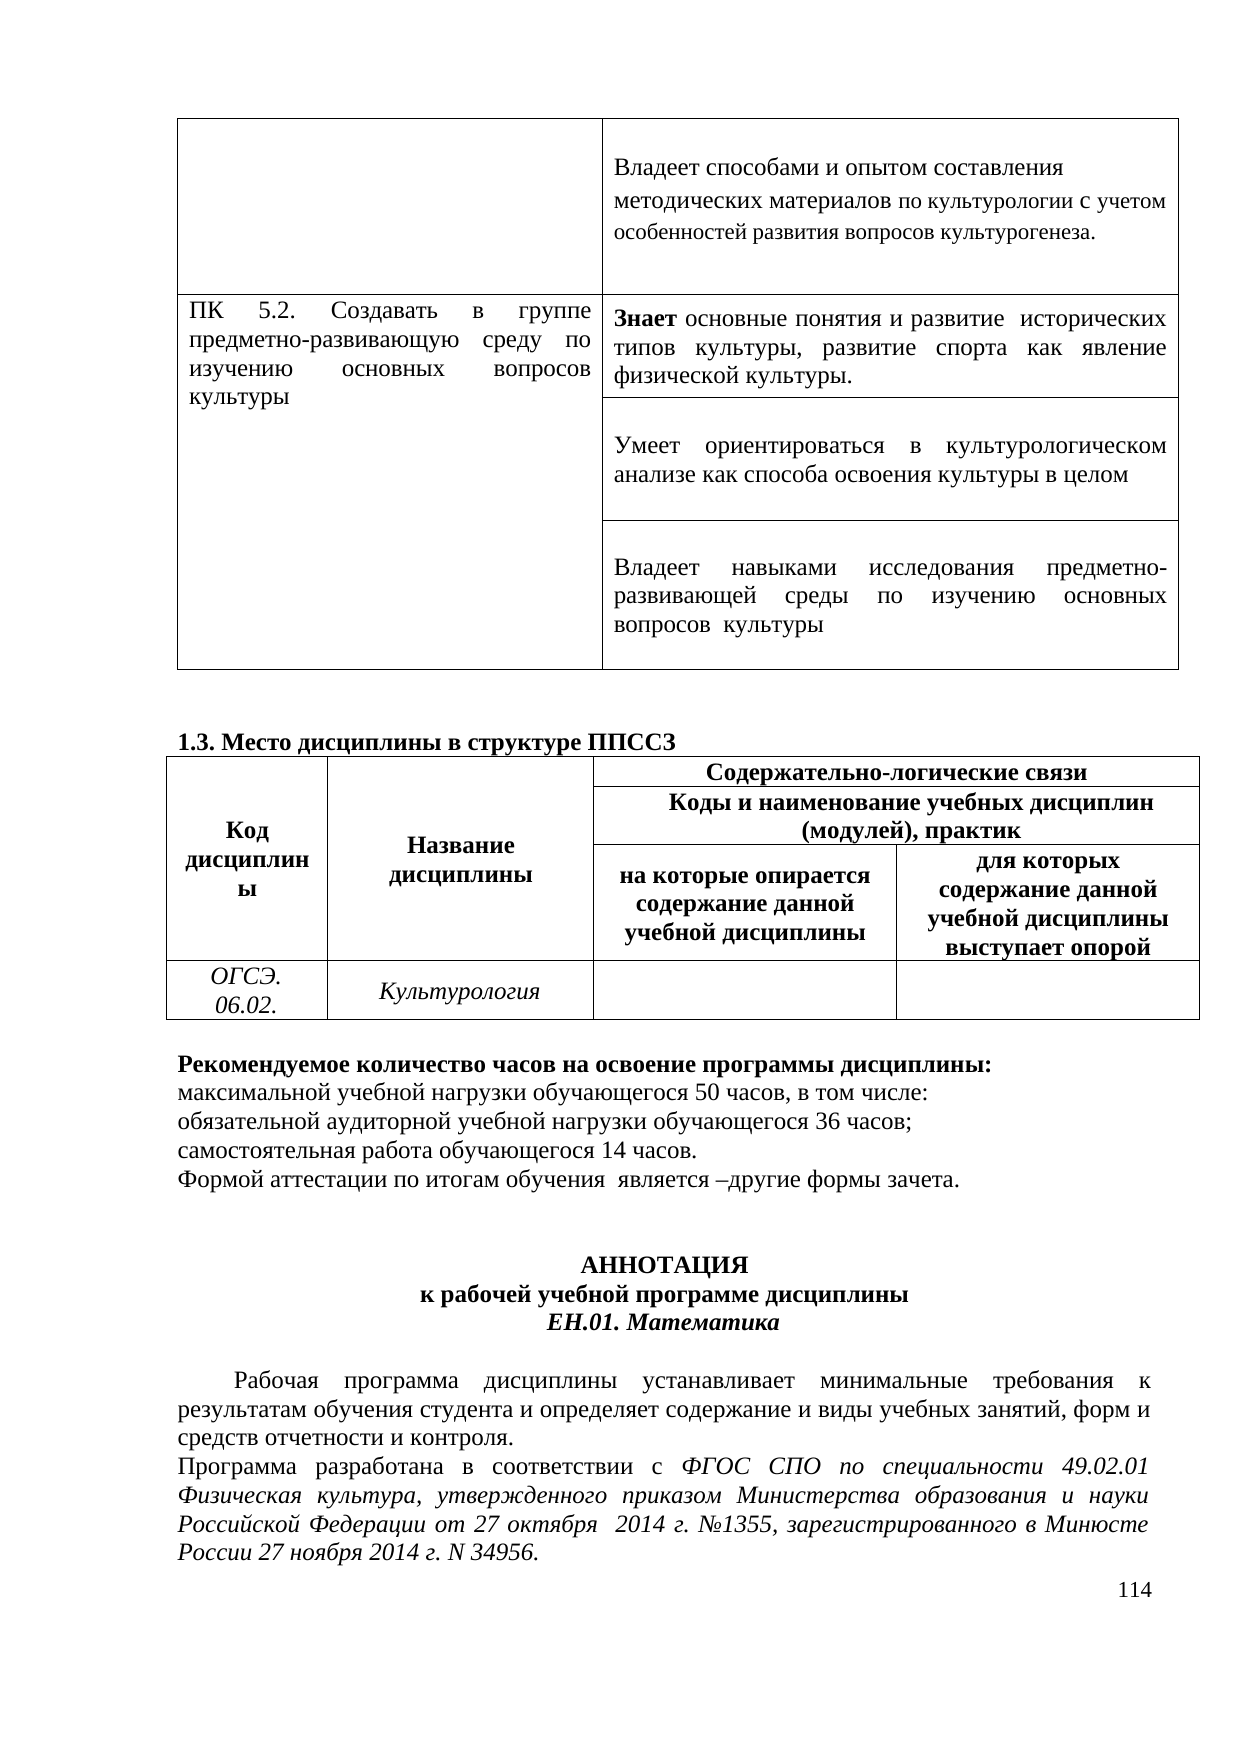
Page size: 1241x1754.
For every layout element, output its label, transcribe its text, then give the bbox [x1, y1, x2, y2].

text максимальной учебной нагрузки обучающегося 50 часов, в том числе: [177, 1077, 1152, 1106]
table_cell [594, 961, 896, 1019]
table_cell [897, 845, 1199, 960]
text 1.3. Место дисциплины в структуре ППССЗ [177, 727, 1152, 756]
text обязательной аудиторной учебной нагрузки обучающегося 36 часов; [177, 1106, 1152, 1135]
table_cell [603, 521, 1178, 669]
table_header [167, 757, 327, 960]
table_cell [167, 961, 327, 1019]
text Программа разработана в соответствии с ФГОС СПО по специальности 49.02.01 Физическая культура, утвержденного приказом Министерства образования и науки Российской Федерации от 27 октября 2014 г. №1355, зарегистрированного в Минюсте России 27 ноября 2014 г. N 34956. [177, 1451, 1152, 1566]
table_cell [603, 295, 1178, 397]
text Формой аттестации по итогам обучения является –другие формы зачета. [177, 1164, 1152, 1192]
text самостоятельная работа обучающегося 14 часов. [177, 1135, 1152, 1164]
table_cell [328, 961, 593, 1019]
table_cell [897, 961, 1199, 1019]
text ЕН.01. Математика [177, 1307, 1152, 1336]
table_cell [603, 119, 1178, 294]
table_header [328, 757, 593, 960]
text Рабочая программа дисциплины устанавливает минимальные требования к результатам обучения студента и определяет содержание и виды учебных занятий, форм и средств отчетности и контроля. [177, 1365, 1152, 1451]
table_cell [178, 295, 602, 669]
text к рабочей учебной программе дисциплины [177, 1279, 1152, 1307]
text АННОТАЦИЯ [177, 1250, 1152, 1279]
text Рекомендуемое количество часов на освоение программы дисциплины: [177, 1049, 1152, 1077]
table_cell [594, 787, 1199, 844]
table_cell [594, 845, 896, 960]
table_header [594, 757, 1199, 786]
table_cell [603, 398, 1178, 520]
